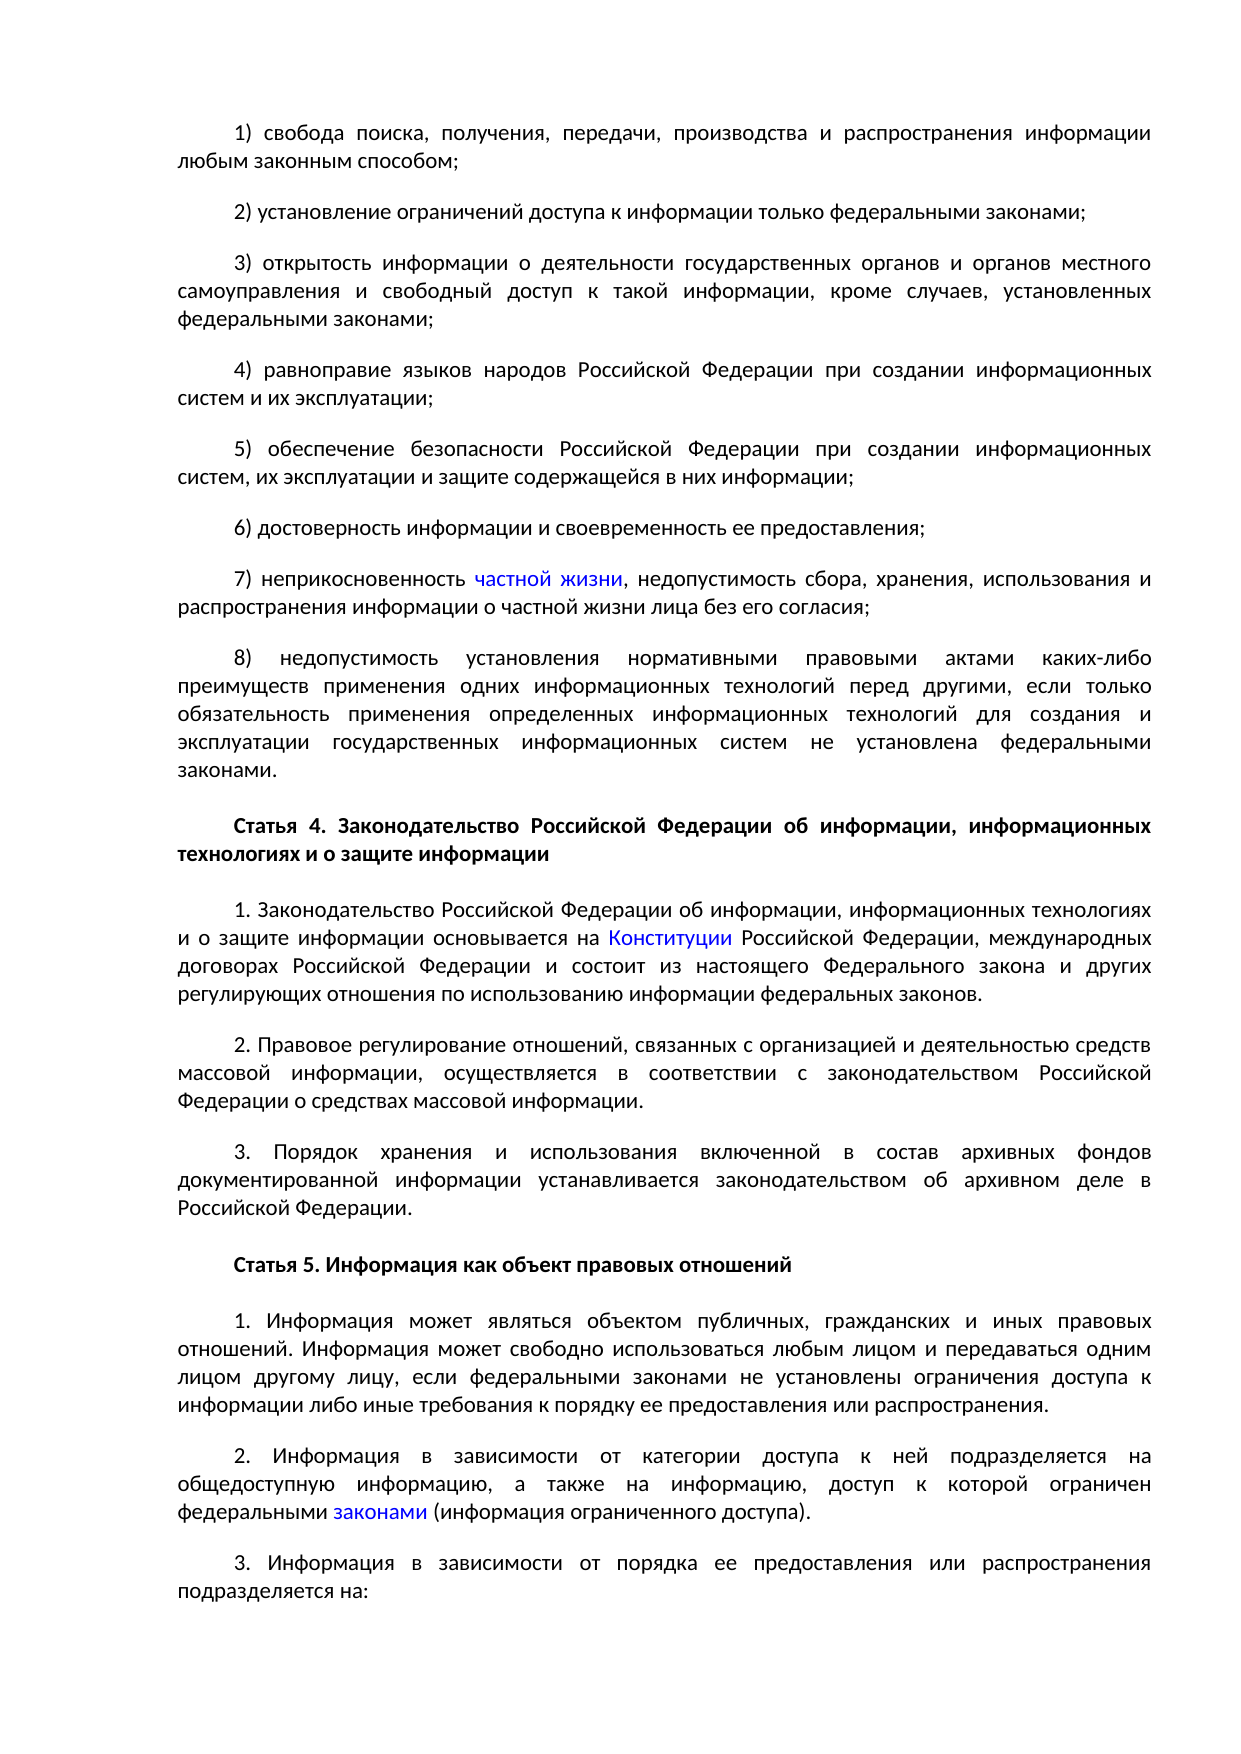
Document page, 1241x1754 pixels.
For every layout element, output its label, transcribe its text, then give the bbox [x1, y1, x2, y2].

text 2) установление ограничений доступа к информации только федеральными законами; [177, 197, 1152, 225]
text 1. Законодательство Российской Федерации об информации, информационных технологиях и о защите информации основывается на Конституции Российской Федерации, международных договорах Российской Федерации и состоит из настоящего Федерального закона и других регулирующих отношения по использованию информации федеральных законов. [177, 895, 1152, 1007]
text 2. Информация в зависимости от категории доступа к ней подразделяется на общедоступную информацию, а также на информацию, доступ к которой ограничен федеральными законами (информация ограниченного доступа). [177, 1441, 1152, 1525]
text 6) достоверность информации и своевременность ее предоставления; [177, 513, 1152, 541]
text 3. Порядок хранения и использования включенной в состав архивных фондов документированной информации устанавливается законодательством об архивном деле в Российской Федерации. [177, 1137, 1152, 1221]
text 2. Правовое регулирование отношений, связанных с организацией и деятельностью средств массовой информации, осуществляется в соответствии с законодательством Российской Федерации о средствах массовой информации. [177, 1030, 1152, 1114]
text 5) обеспечение безопасности Российской Федерации при создании информационных систем, их эксплуатации и защите содержащейся в них информации; [177, 434, 1152, 490]
text Статья 5. Информация как объект правовых отношений [177, 1250, 1152, 1278]
text 1) свобода поиска, получения, передачи, производства и распространения информации любым законным способом; [177, 118, 1152, 174]
text 7) неприкосновенность частной жизни, недопустимость сбора, хранения, использования и распространения информации о частной жизни лица без его согласия; [177, 564, 1152, 620]
text 3. Информация в зависимости от порядка ее предоставления или распространения подразделяется на: [177, 1548, 1152, 1604]
text 3) открытость информации о деятельности государственных органов и органов местного самоуправления и свободный доступ к такой информации, кроме случаев, установленных федеральными законами; [177, 248, 1152, 332]
text 4) равноправие языков народов Российской Федерации при создании информационных систем и их эксплуатации; [177, 355, 1152, 411]
text Статья 4. Законодательство Российской Федерации об информации, информационных технологиях и о защите информации [177, 811, 1152, 867]
text 1. Информация может являться объектом публичных, гражданских и иных правовых отношений. Информация может свободно использоваться любым лицом и передаваться одним лицом другому лицу, если федеральными законами не установлены ограничения доступа к информации либо иные требования к порядку ее предоставления или распространения. [177, 1306, 1152, 1418]
text 8) недопустимость установления нормативными правовыми актами каких-либо преимуществ применения одних информационных технологий перед другими, если только обязательность применения определенных информационных технологий для создания и эксплуатации государственных информационных систем не установлена федеральными законами. [177, 643, 1152, 783]
